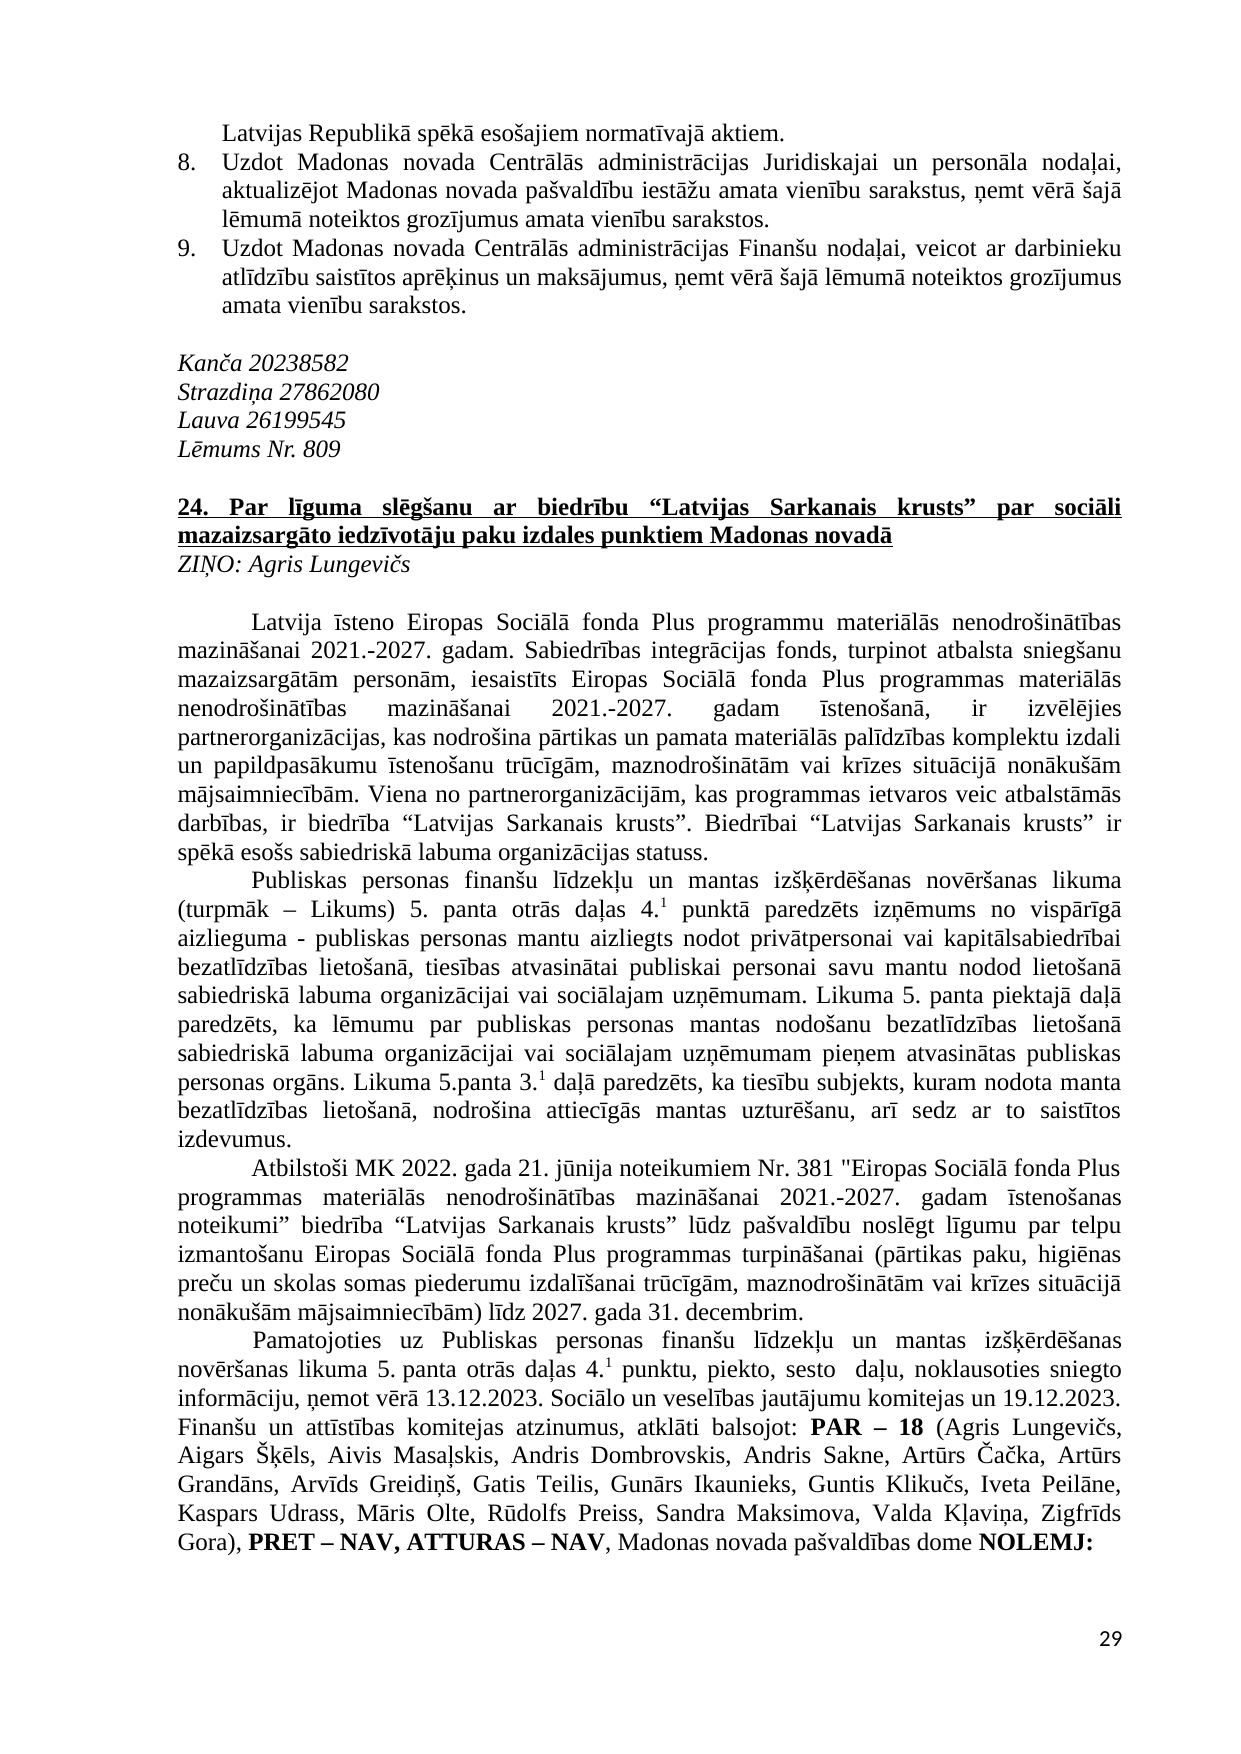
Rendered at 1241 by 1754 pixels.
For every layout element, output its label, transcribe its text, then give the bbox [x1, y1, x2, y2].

text Kanča 20238582 [177, 348, 1122, 377]
list Uzdot Madonas novada Centrālās administrācijas Juridiskajai un personāla nodaļai, aktualizējot Madonas novada pašvaldību iestāžu amata vienību sarakstus, ņemt vērā šajā lēmumā noteiktos grozījumus amata vienību sarakstos. [177, 147, 1122, 233]
text Pamatojoties uz Publiskas personas finanšu līdzekļu un mantas izšķērdēšanas novēršanas likuma 5. panta otrās daļas 4.1 punktu, piekto, sesto daļu, noklausoties sniegto informāciju, ņemot vērā 13.12.2023. Sociālo un veselības jautājumu komitejas un 19.12.2023. Finanšu un attīstības komitejas atzinumus, atklāti balsojot: PAR – 18 (Agris Lungevičs, Aigars Šķēls, Aivis Masaļskis, Andris Dombrovskis, Andris Sakne, Artūrs Čačka, Artūrs Grandāns, Arvīds Greidiņš, Gatis Teilis, Gunārs Ikaunieks, Guntis Klikučs, Iveta Peilāne, Kaspars Udrass, Māris Olte, Rūdolfs Preiss, Sandra Maksimova, Valda Kļaviņa, Zigfrīds Gora), PRET – NAV, ATTURAS – NAV, Madonas novada pašvaldības dome NOLEMJ: [177, 1326, 1122, 1556]
text Strazdiņa 27862080 [177, 377, 1122, 406]
text ZIŅO: Agris Lungevičs [177, 549, 1122, 578]
text Latvija īsteno Eiropas Sociālā fonda Plus programmu materiālās nenodrošinātības mazināšanai 2021.-2027. gadam. Sabiedrības integrācijas fonds, turpinot atbalsta sniegšanu mazaizsargātām personām, iesaistīts Eiropas Sociālā fonda Plus programmas materiālās nenodrošinātības mazināšanai 2021.-2027. gadam īstenošanā, ir izvēlējies partnerorganizācijas, kas nodrošina pārtikas un pamata materiālās palīdzības komplektu izdali un papildpasākumu īstenošanu trūcīgām, maznodrošinātām vai krīzes situācijā nonākušām mājsaimniecībām. Viena no partnerorganizācijām, kas programmas ietvaros veic atbalstāmās darbības, ir biedrība “Latvijas Sarkanais krusts”. Biedrībai “Latvijas Sarkanais krusts” ir spēkā esošs sabiedriskā labuma organizācijas statuss. [177, 607, 1122, 866]
text Atbilstoši MK 2022. gada 21. jūnija noteikumiem Nr. 381 "Eiropas Sociālā fonda Plus programmas materiālās nenodrošinātības mazināšanai 2021.-2027. gadam īstenošanas noteikumi” biedrība “Latvijas Sarkanais krusts” lūdz pašvaldību noslēgt līgumu par telpu izmantošanu Eiropas Sociālā fonda Plus programmas turpināšanai (pārtikas paku, higiēnas preču un skolas somas piederumu izdalīšanai trūcīgām, maznodrošinātām vai krīzes situācijā nonākušām mājsaimniecībām) līdz 2027. gada 31. decembrim. [177, 1153, 1122, 1326]
list Uzdot Madonas novada Centrālās administrācijas Finanšu nodaļai, veicot ar darbinieku atlīdzību saistītos aprēķinus un maksājumus, ņemt vērā šajā lēmumā noteiktos grozījumus amata vienību sarakstos. [177, 233, 1122, 319]
text 24. Par līguma slēgšanu ar biedrību “Latvijas Sarkanais krusts” par sociāli mazaizsargāto iedzīvotāju paku izdales punktiem Madonas novadā [177, 518, 1122, 549]
text 24. Par līguma slēgšanu ar biedrību “Latvijas Sarkanais krusts” par sociāli mazaizsargāto iedzīvotāju paku izdales punktiem Madonas novadā [177, 492, 1122, 517]
text Publiskas personas finanšu līdzekļu un mantas izšķērdēšanas novēršanas likuma (turpmāk – Likums) 5. panta otrās daļas 4.1 punktā paredzēts izņēmums no vispārīgā aizlieguma - publiskas personas mantu aizliegts nodot privātpersonai vai kapitālsabiedrībai bezatlīdzības lietošanā, tiesības atvasinātai publiskai personai savu mantu nodod lietošanā sabiedriskā labuma organizācijai vai sociālajam uzņēmumam. Likuma 5. panta piektajā daļā paredzēts, ka lēmumu par publiskas personas mantas nodošanu bezatlīdzības lietošanā sabiedriskā labuma organizācijai vai sociālajam uzņēmumam pieņem atvasinātas publiskas personas orgāns. Likuma 5.panta 3.1 daļā paredzēts, ka tiesību subjekts, kuram nodota manta bezatlīdzības lietošanā, nodrošina attiecīgās mantas uzturēšanu, arī sedz ar to saistītos izdevumus. [177, 866, 1122, 1153]
text Lauva 26199545 [177, 406, 1122, 434]
text Lēmums Nr. 809 [177, 434, 1122, 463]
